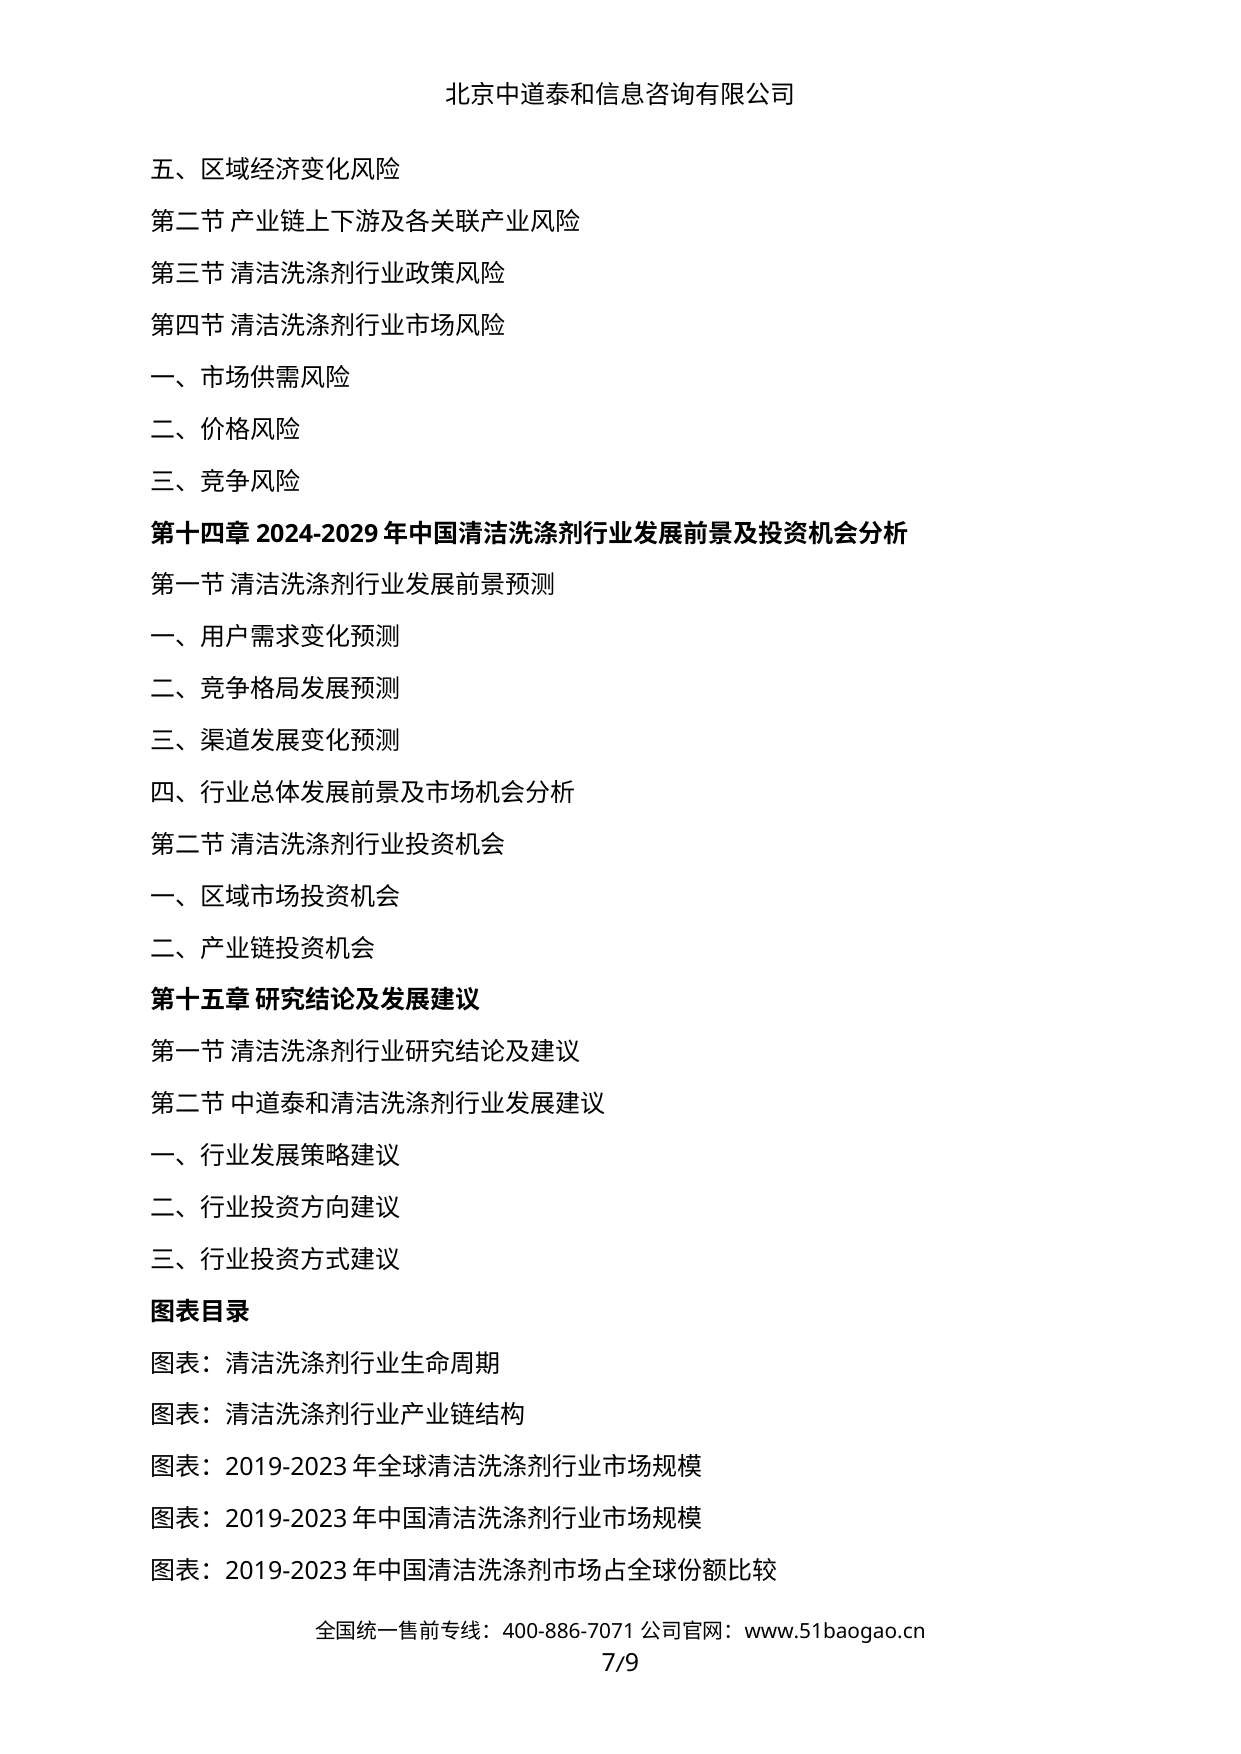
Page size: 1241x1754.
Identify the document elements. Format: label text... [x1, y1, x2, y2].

text 第十四章 2024-2029年中国清洁洗涤剂行业发展前景及投资机会分析 [150, 513, 1090, 549]
text 三、竞争风险 [150, 461, 1090, 497]
text 一、行业发展策略建议 [150, 1136, 1090, 1172]
text 图表：清洁洗涤剂行业产业链结构 [150, 1395, 1090, 1431]
text 第三节 清洁洗涤剂行业政策风险 [150, 254, 1090, 290]
text 二、产业链投资机会 [150, 928, 1090, 964]
text 第二节 产业链上下游及各关联产业风险 [150, 202, 1090, 238]
text 二、竞争格局发展预测 [150, 669, 1090, 705]
text 一、用户需求变化预测 [150, 617, 1090, 653]
text 第十五章 研究结论及发展建议 [150, 980, 1090, 1016]
text 第四节 清洁洗涤剂行业市场风险 [150, 306, 1090, 342]
text 三、渠道发展变化预测 [150, 721, 1090, 757]
text 第一节 清洁洗涤剂行业研究结论及建议 [150, 1032, 1090, 1068]
text 第二节 清洁洗涤剂行业投资机会 [150, 824, 1090, 861]
text 二、行业投资方向建议 [150, 1187, 1090, 1224]
text 图表：2019-2023年全球清洁洗涤剂行业市场规模 [150, 1447, 1090, 1483]
text 一、区域市场投资机会 [150, 876, 1090, 912]
text 一、市场供需风险 [150, 357, 1090, 394]
text 图表：2019-2023年中国清洁洗涤剂行业市场规模 [150, 1499, 1090, 1535]
text 五、区域经济变化风险 [150, 150, 1090, 186]
text 第一节 清洁洗涤剂行业发展前景预测 [150, 565, 1090, 601]
text 四、行业总体发展前景及市场机会分析 [150, 772, 1090, 809]
text 图表：2019-2023年中国清洁洗涤剂市场占全球份额比较 [150, 1551, 1090, 1587]
text 三、行业投资方式建议 [150, 1239, 1090, 1276]
text 二、价格风险 [150, 409, 1090, 446]
text 图表目录 [150, 1291, 1090, 1327]
text 第二节 中道泰和清洁洗涤剂行业发展建议 [150, 1084, 1090, 1120]
text 图表：清洁洗涤剂行业生命周期 [150, 1343, 1090, 1379]
